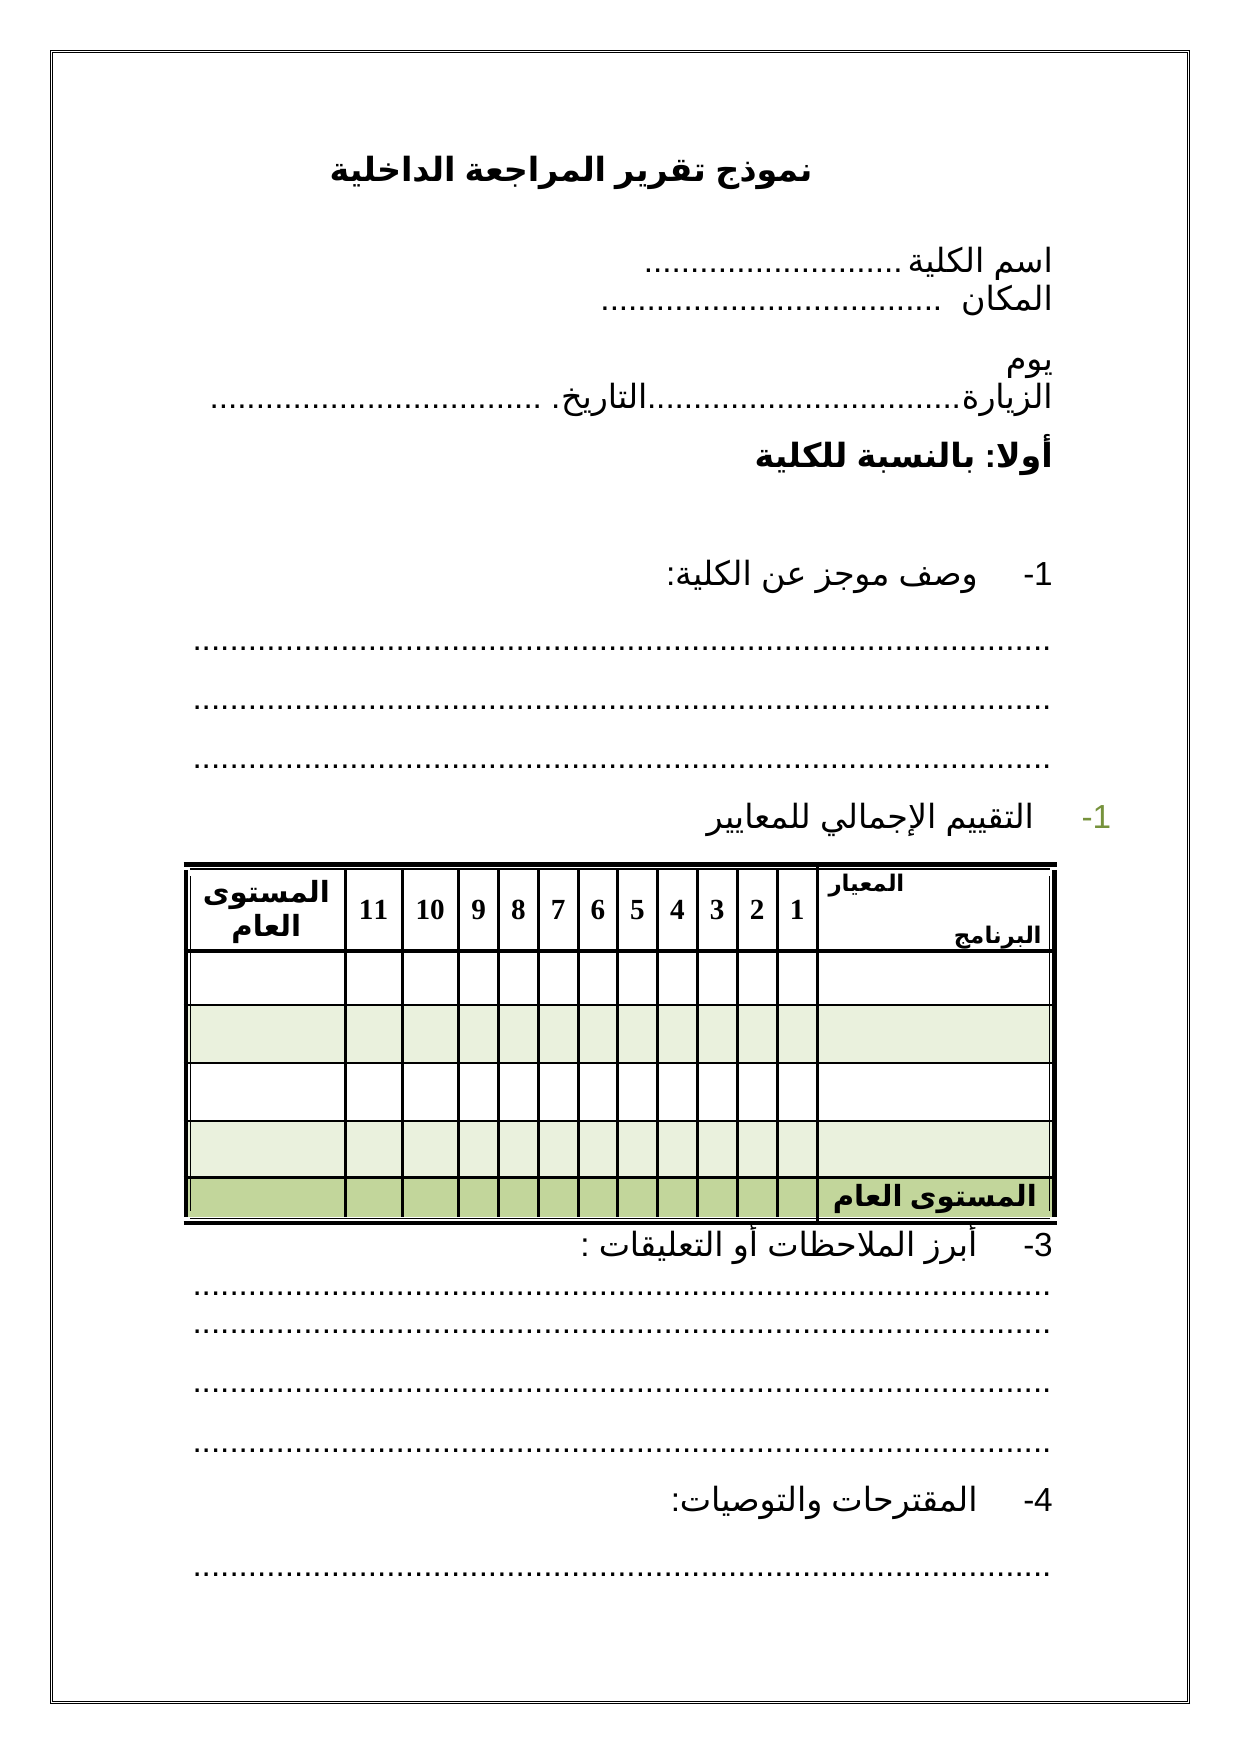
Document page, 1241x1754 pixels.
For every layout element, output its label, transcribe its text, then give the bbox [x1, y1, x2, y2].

table_cell [699, 953, 736, 1004]
table_cell [191, 1122, 344, 1176]
table_cell [779, 953, 816, 1004]
table_cell [500, 1006, 537, 1062]
table_header المعيار البرنامج [819, 867, 1053, 949]
table_header 2 [739, 870, 776, 949]
table_cell [404, 1122, 457, 1176]
table_cell [739, 1179, 776, 1217]
table_cell [191, 1064, 344, 1120]
table_cell [460, 953, 497, 1004]
table_cell [699, 1122, 736, 1176]
text أولا: بالنسبة للكلية [187, 436, 1053, 475]
table_cell [347, 1179, 401, 1217]
table_cell [188, 1179, 344, 1217]
table_cell [659, 1064, 696, 1120]
table_cell [500, 1179, 537, 1217]
table_cell [540, 1122, 577, 1176]
table_cell [659, 1179, 696, 1217]
table_cell [460, 1006, 497, 1062]
table_cell [580, 1006, 616, 1062]
list التقييم الإجمالي للمعايير [187, 797, 1081, 835]
table_cell [699, 1006, 736, 1062]
table_cell [739, 1122, 776, 1176]
table_header 11 [347, 870, 401, 949]
table_cell [347, 1006, 401, 1062]
table_cell [699, 1064, 736, 1120]
table_cell [500, 1064, 537, 1120]
table_cell [659, 1006, 696, 1062]
table_cell [619, 1122, 656, 1176]
table_cell [699, 1179, 736, 1217]
table_cell [580, 953, 616, 1004]
table_cell [404, 1179, 457, 1217]
table_cell [460, 1179, 497, 1217]
table_cell [819, 1122, 1049, 1176]
table_header 10 [404, 870, 457, 949]
table_cell [779, 1122, 816, 1176]
table_cell [540, 1006, 577, 1062]
table_cell [659, 1122, 696, 1176]
table_cell [580, 1179, 616, 1217]
table_cell [404, 953, 457, 1004]
table_header 7 [540, 870, 577, 949]
table_header 3 [699, 870, 736, 949]
table_cell [404, 1064, 457, 1120]
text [187, 1421, 1053, 1459]
table_header المستوى العام [188, 867, 345, 949]
table_cell [540, 953, 577, 1004]
table_cell [191, 1006, 344, 1062]
table_cell [347, 1064, 401, 1120]
table_cell [460, 1064, 497, 1120]
table_cell [500, 953, 537, 1004]
text ............................................................................................. [187, 1264, 1053, 1302]
table_cell [500, 1122, 537, 1176]
table_header 5 [619, 870, 656, 949]
table_cell [779, 1064, 816, 1120]
table_cell [619, 1064, 656, 1120]
table_header 9 [460, 870, 497, 949]
text ............................................................................................. [187, 1361, 1053, 1400]
text يوم الزيارة..................................التاريخ. .................................... [187, 339, 1053, 416]
table_cell [779, 1006, 816, 1062]
table_cell [739, 1064, 776, 1120]
table_cell [580, 1064, 616, 1120]
table_cell [819, 953, 1049, 1004]
table_cell [819, 1064, 1049, 1120]
text 1- وصف موجز عن الكلية: [187, 554, 1053, 592]
table_cell المستوى العام [819, 1179, 1052, 1217]
table_header 6 [580, 870, 616, 949]
table_cell [739, 1006, 776, 1062]
text ............................................................................................. [187, 738, 1053, 776]
text 3- أبرز الملاحظات أو التعليقات : [187, 1225, 1053, 1264]
table_cell [540, 1179, 577, 1217]
table_header 4 [659, 870, 696, 949]
text ............................................................................................. [187, 1302, 1053, 1341]
text نموذج تقرير المراجعة الداخلية [187, 150, 1053, 188]
table_cell [347, 1122, 401, 1176]
text 4- المقترحات والتوصيات: [187, 1480, 1053, 1518]
text اسم الكلية ............................ المكان ..................................... [187, 241, 1053, 318]
table_cell [819, 1006, 1049, 1062]
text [187, 1545, 1053, 1583]
table_cell [619, 1179, 656, 1217]
table_cell [540, 1064, 577, 1120]
table_header 1 [779, 870, 816, 949]
table_cell [619, 1006, 656, 1062]
table_cell [779, 1179, 816, 1217]
table_cell [460, 1122, 497, 1176]
table_cell [580, 1122, 616, 1176]
table_cell [739, 953, 776, 1004]
table_cell [659, 953, 696, 1004]
text ............................................................................................. [187, 678, 1053, 717]
table_cell [404, 1006, 457, 1062]
table_cell [191, 953, 344, 1004]
table_header 8 [500, 870, 537, 949]
text ............................................................................................. [187, 619, 1053, 657]
table_cell [347, 953, 401, 1004]
table_cell [619, 953, 656, 1004]
